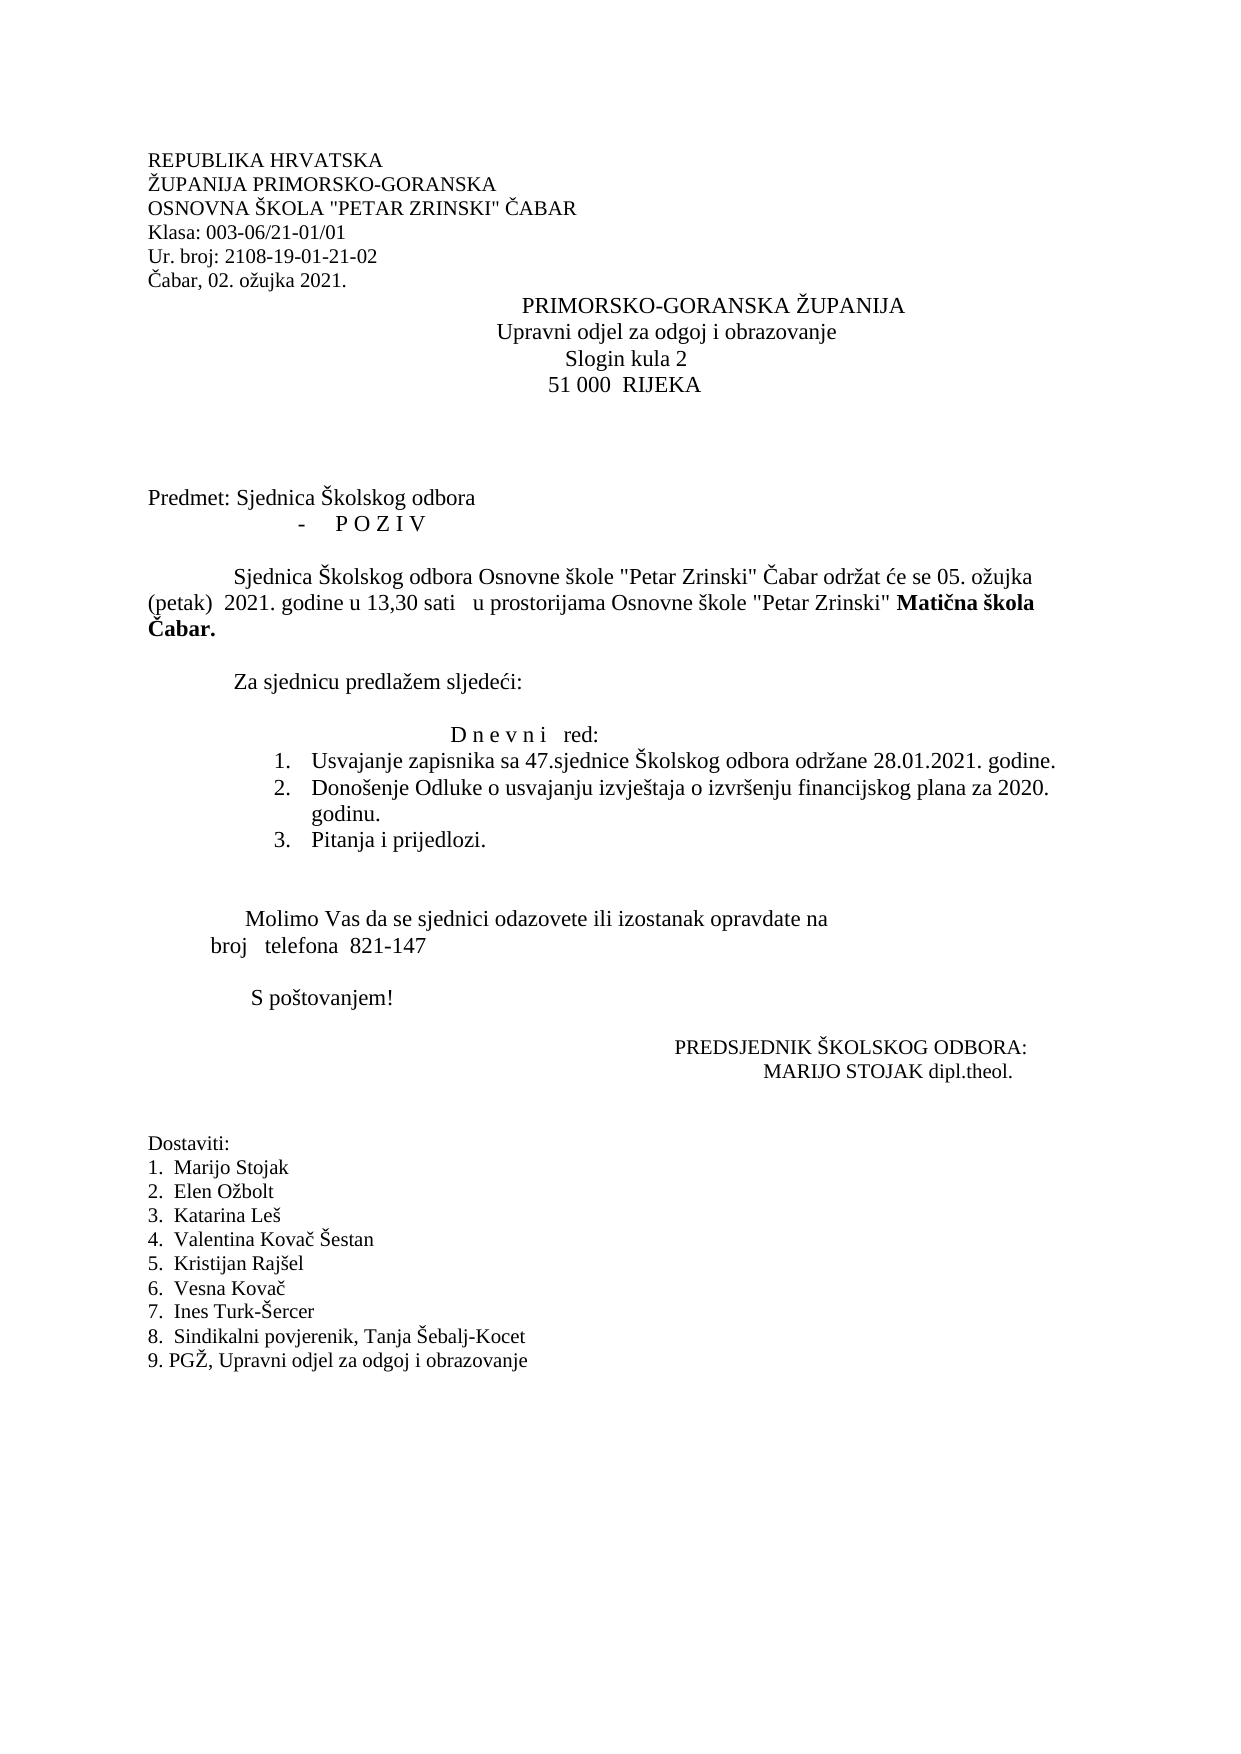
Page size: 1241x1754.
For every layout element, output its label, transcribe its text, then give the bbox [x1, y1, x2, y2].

text S poštovanjem! [148, 984, 1093, 1011]
text Sjednica Školskog odbora Osnovne škole "Petar Zrinski" Čabar održat će se 05. ožujka (petak) 2021. godine u 13,30 sati u prostorijama Osnovne škole "Petar Zrinski" Matična škola Čabar. [148, 563, 1093, 642]
text Za sjednicu predlažem sljedeći: [148, 668, 1093, 694]
text MARIJO STOJAK dipl.theol. [148, 1059, 1093, 1083]
text Predmet: Sjednica Školskog odbora [148, 455, 1093, 510]
text 2. Elen Ožbolt [148, 1179, 1093, 1203]
text Molimo Vas da se sjednici odazovete ili izostanak opravdate na [148, 905, 1093, 932]
text D n e v n i red: [148, 721, 1093, 747]
text 8. Sindikalni povjerenik, Tanja Šebalj-Kocet [148, 1323, 1093, 1348]
list Donošenje Odluke o usvajanju izvještaja o izvršenju financijskog plana za 2020. godinu. [274, 773, 1093, 826]
text REPUBLIKA HRVATSKA [148, 148, 1093, 172]
text PREDSJEDNIK ŠKOLSKOG ODBORA: [664, 1035, 1093, 1059]
text Klasa: 003-06/21-01/01 [148, 220, 1093, 244]
text 9. PGŽ, Upravni odjel za odgoj i obrazovanje [148, 1348, 1093, 1372]
list Pitanja i prijedlozi. [274, 826, 1093, 853]
text Čabar, 02. ožujka 2021. [148, 268, 1093, 292]
text 7. Ines Turk-Šercer [148, 1299, 1093, 1323]
text Slogin kula 2 [148, 345, 1093, 371]
text Dostaviti: [148, 1131, 1093, 1155]
text OSNOVNA ŠKOLA "PETAR ZRINSKI" ČABAR [148, 196, 1093, 220]
list Usvajanje zapisnika sa 47.sjednice Školskog odbora održane 28.01.2021. godine. [274, 747, 1093, 773]
text ŽUPANIJA PRIMORSKO-GORANSKA [148, 172, 1093, 196]
text 5. Kristijan Rajšel [148, 1251, 1093, 1275]
text 6. Vesna Kovač [148, 1275, 1093, 1299]
list P O Z I V [298, 510, 1093, 536]
text 51 000 RIJEKA [148, 371, 1093, 397]
text PRIMORSKO-GORANSKA ŽUPANIJA [148, 292, 1093, 318]
text Upravni odjel za odgoj i obrazovanje [148, 318, 1093, 345]
text 4. Valentina Kovač Šestan [148, 1227, 1093, 1251]
text 1. Marijo Stojak [148, 1155, 1093, 1179]
text 3. Katarina Leš [148, 1203, 1093, 1227]
text Ur. broj: 2108-19-01-21-02 [148, 244, 1093, 268]
text broj telefona 821-147 [148, 932, 1093, 958]
